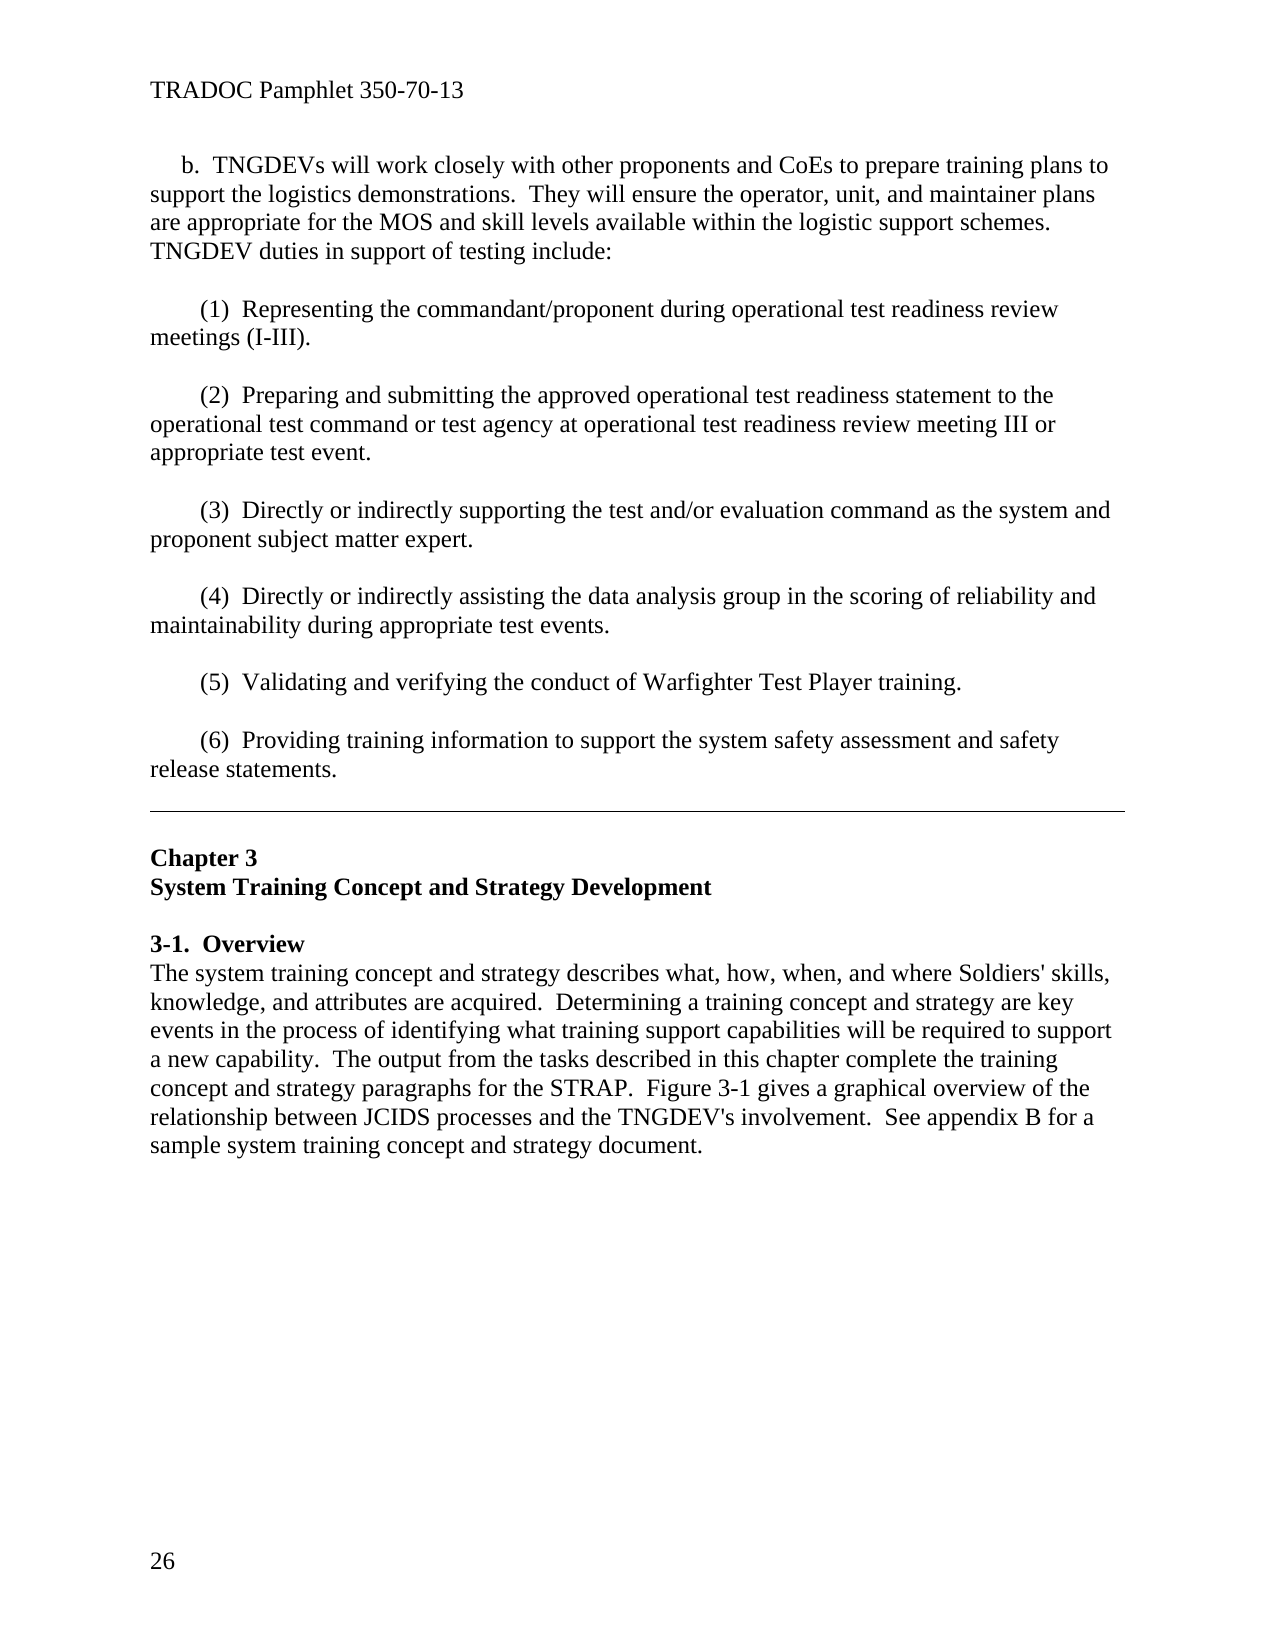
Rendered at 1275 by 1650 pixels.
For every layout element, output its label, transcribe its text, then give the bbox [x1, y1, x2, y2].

text (5) Validating and verifying the conduct of Warfighter Test Player training. [150, 667, 1125, 696]
text (2) Preparing and submitting the approved operational test readiness statement to the operational test command or test agency at operational test readiness review meeting III or appropriate test event. [150, 380, 1125, 466]
text (4) Directly or indirectly assisting the data analysis group in the scoring of reliability and maintainability during appropriate test events. [150, 581, 1125, 639]
text (6) Providing training information to support the system safety assessment and safety release statements. [150, 725, 1125, 782]
subtitle System Training Concept and Strategy Development [150, 872, 1125, 901]
text (3) Directly or indirectly supporting the test and/or evaluation command as the system and proponent subject matter expert. [150, 495, 1125, 552]
text b. TNGDEVs will work closely with other proponents and CoEs to prepare training plans to support the logistics demonstrations. They will ensure the operator, unit, and maintainer plans are appropriate for the MOS and skill levels available within the logistic support schemes. TNGDEV duties in support of testing include: [150, 150, 1125, 265]
text (1) Representing the commandant/proponent during operational test readiness review meetings (I-III). [150, 294, 1125, 351]
subtitle Chapter 3 [150, 843, 1125, 872]
text The system training concept and strategy describes what, how, when, and where Soldiers' skills, knowledge, and attributes are acquired. Determining a training concept and strategy are key events in the process of identifying what training support capabilities will be required to support a new capability. The output from the tasks described in this chapter complete the training concept and strategy paragraphs for the STRAP. Figure 3-1 gives a graphical overview of the relationship between JCIDS processes and the TNGDEV's involvement. See appendix B for a sample system training concept and strategy document. [150, 958, 1125, 1159]
subtitle 3-1. Overview [150, 929, 1125, 958]
